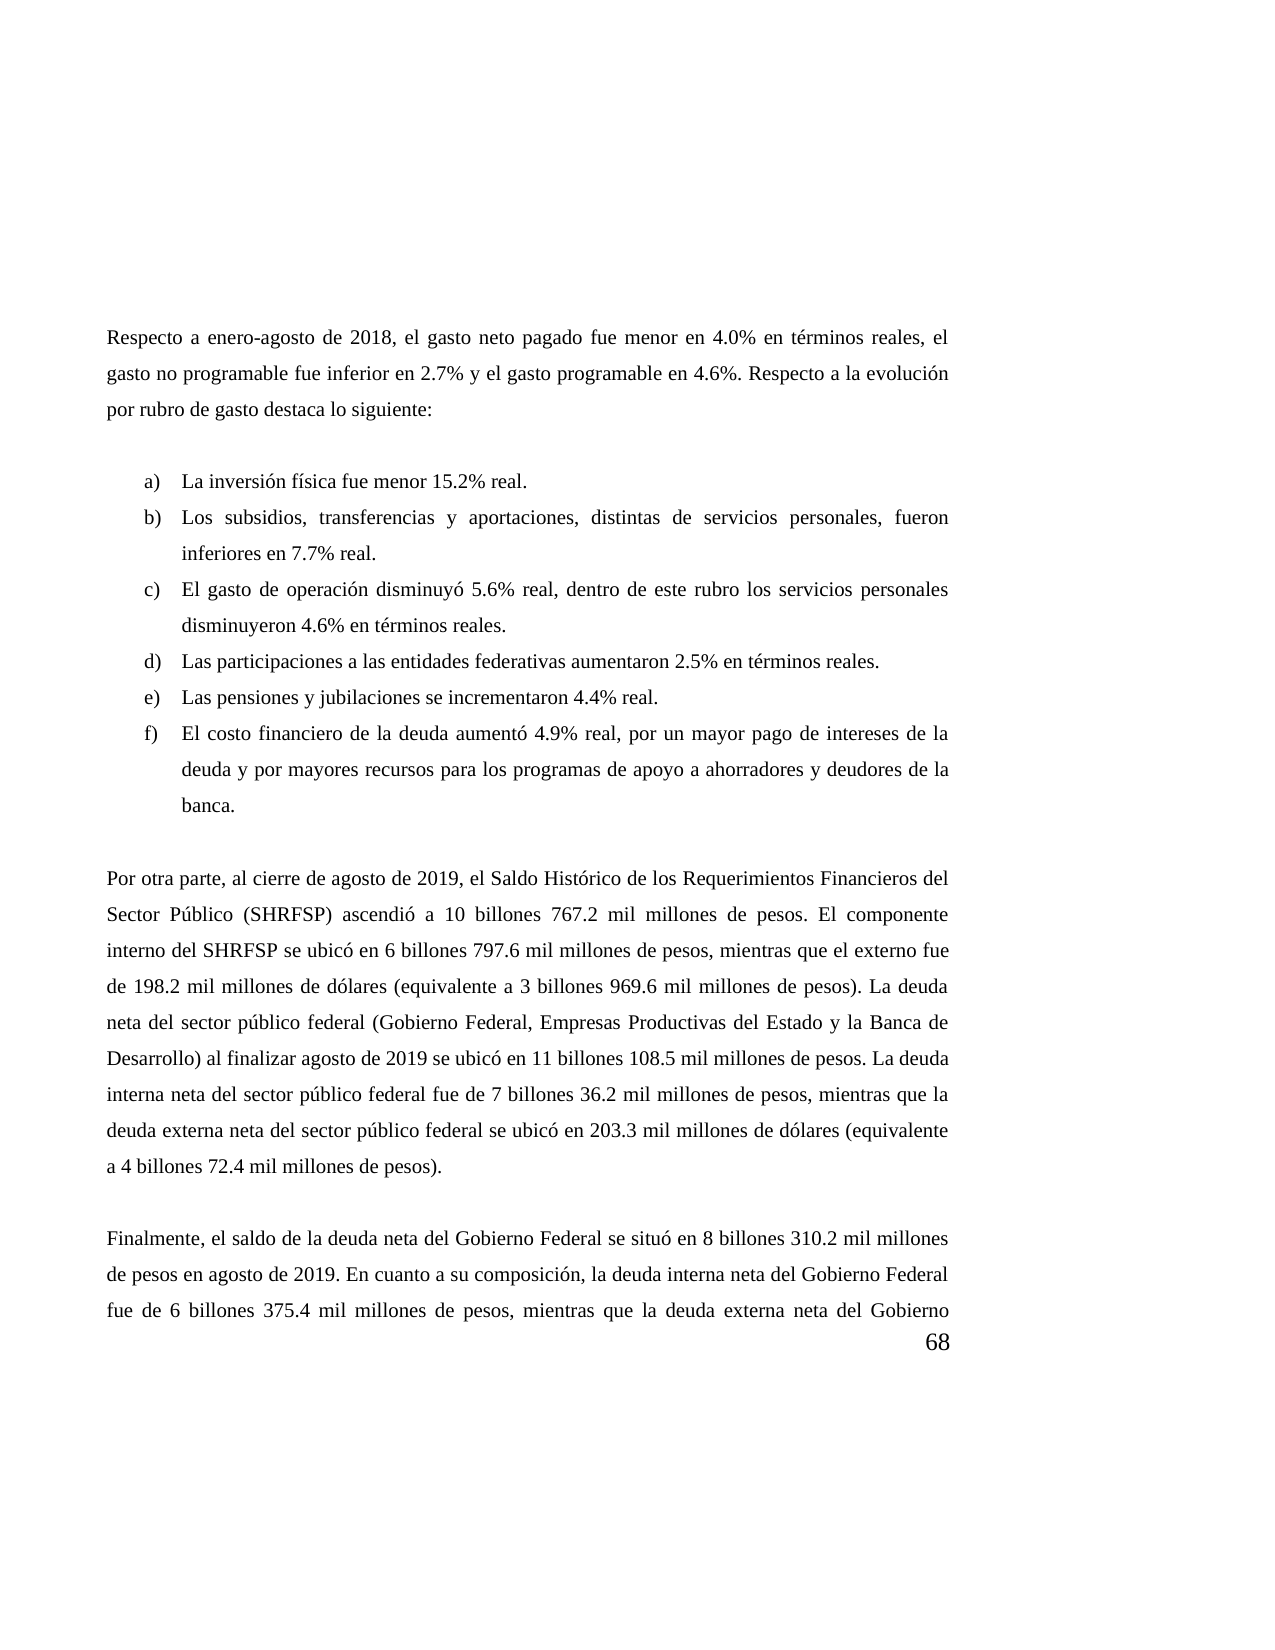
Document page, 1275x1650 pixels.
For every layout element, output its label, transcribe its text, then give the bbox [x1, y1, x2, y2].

list El gasto de operación disminuyó 5.6% real, dentro de este rubro los servicios personales disminuyeron 4.6% en términos reales. [144, 577, 950, 637]
text Respecto a enero-agosto de 2018, el gasto neto pagado fue menor en 4.0% en términos reales, el gasto no programable fue inferior en 2.7% y el gasto programable en 4.6%. Respecto a la evolución por rubro de gasto destaca lo siguiente: [106, 325, 950, 421]
list Las participaciones a las entidades federativas aumentaron 2.5% en términos reales. [144, 649, 950, 673]
list Las pensiones y jubilaciones se incrementaron 4.4% real. [144, 685, 950, 709]
list La inversión física fue menor 15.2% real. [144, 469, 950, 493]
list Los subsidios, transferencias y aportaciones, distintas de servicios personales, fueron inferiores en 7.7% real. [144, 505, 950, 565]
list El costo financiero de la deuda aumentó 4.9% real, por un mayor pago de intereses de la deuda y por mayores recursos para los programas de apoyo a ahorradores y deudores de la banca. [144, 721, 950, 817]
text Por otra parte, al cierre de agosto de 2019, el Saldo Histórico de los Requerimientos Financieros del Sector Público (SHRFSP) ascendió a 10 billones 767.2 mil millones de pesos. El componente interno del SHRFSP se ubicó en 6 billones 797.6 mil millones de pesos, mientras que el externo fue de 198.2 mil millones de dólares (equivalente a 3 billones 969.6 mil millones de pesos). La deuda neta del sector público federal (Gobierno Federal, Empresas Productivas del Estado y la Banca de Desarrollo) al finalizar agosto de 2019 se ubicó en 11 billones 108.5 mil millones de pesos. La deuda interna neta del sector público federal fue de 7 billones 36.2 mil millones de pesos, mientras que la deuda externa neta del sector público federal se ubicó en 203.3 mil millones de dólares (equivalente a 4 billones 72.4 mil millones de pesos). [106, 866, 950, 1178]
